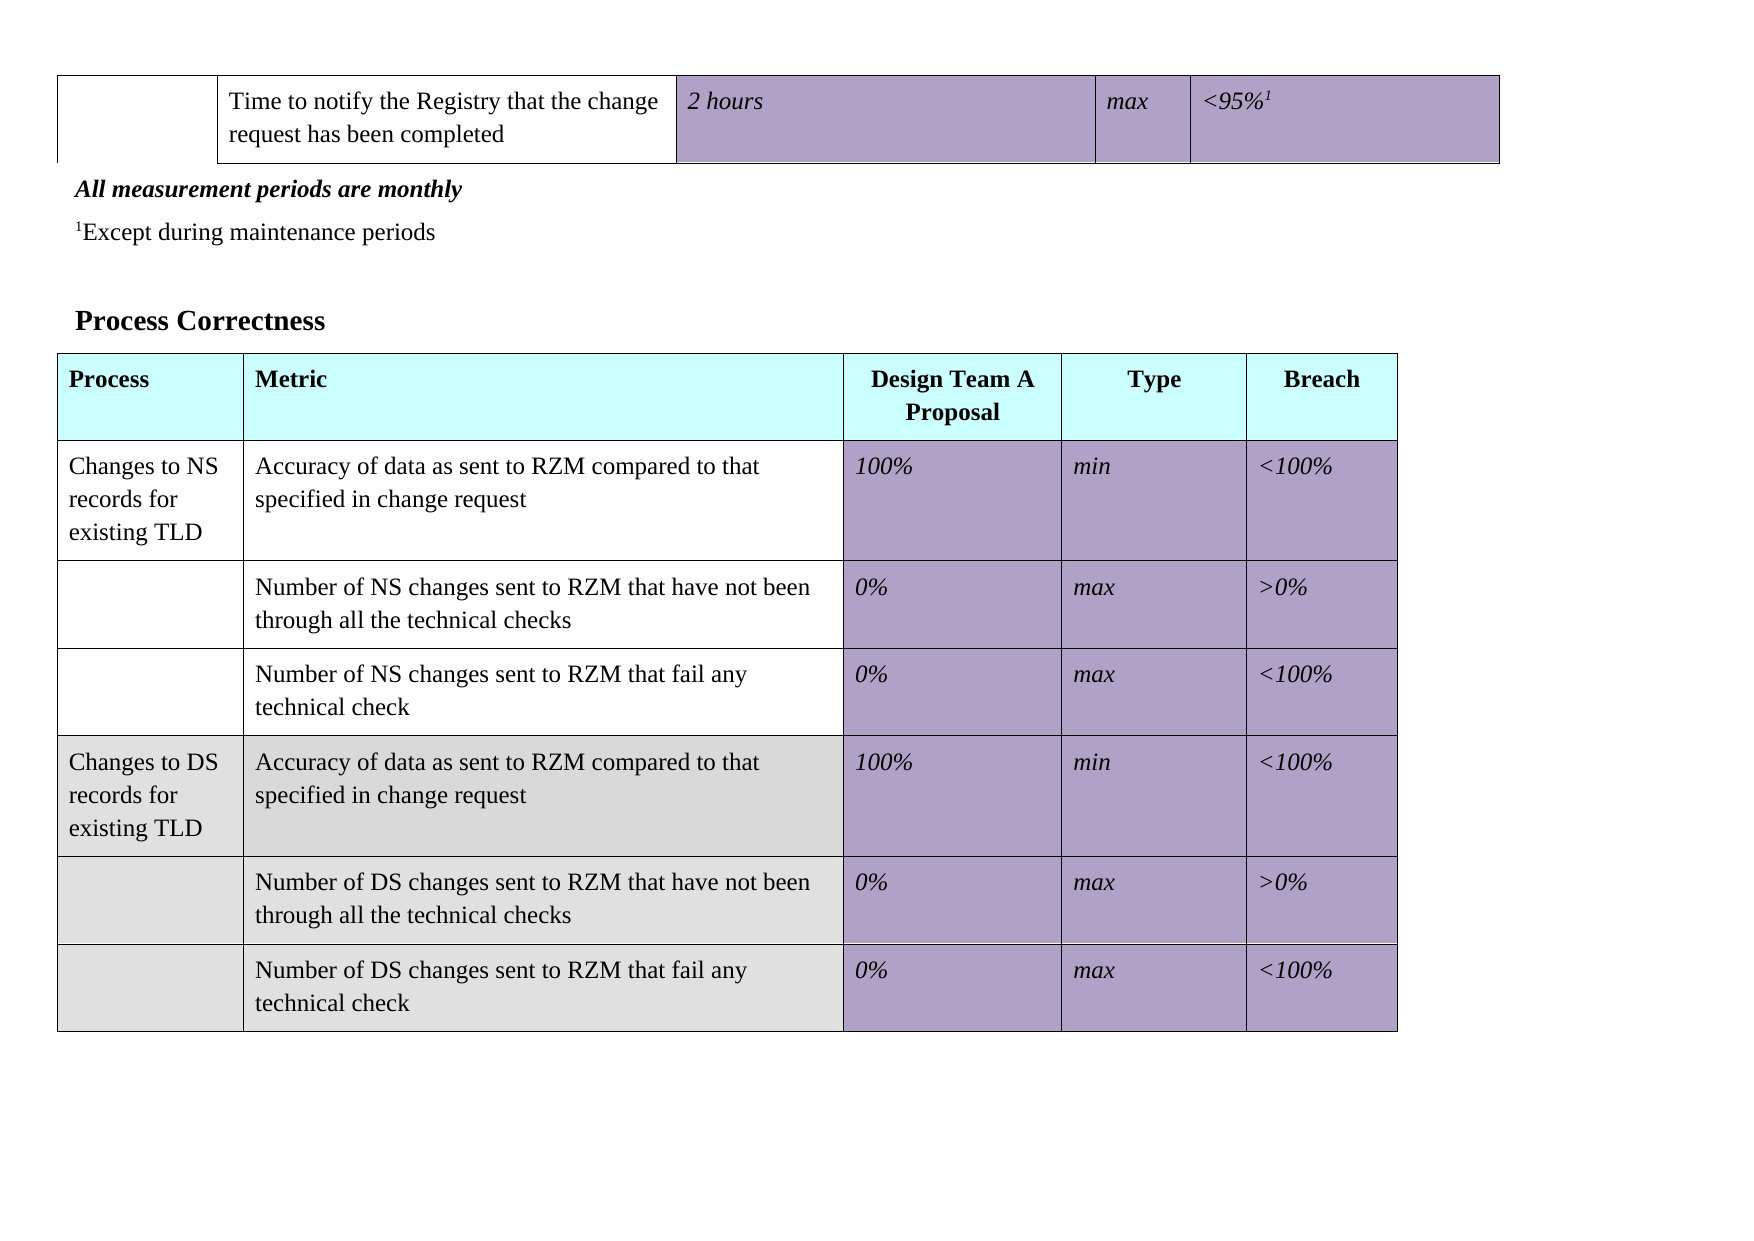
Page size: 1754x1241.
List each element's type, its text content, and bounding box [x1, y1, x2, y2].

table_cell [58, 561, 243, 648]
table_cell 0% [844, 857, 1061, 943]
table_cell Accuracy of data as sent to RZM compared to that specified in change request [244, 736, 843, 856]
table_header Breach [1247, 354, 1397, 440]
text 1Except during maintenance periods [75, 217, 1679, 246]
table_cell Accuracy of data as sent to RZM compared to that specified in change request [244, 441, 843, 560]
table_cell max [1062, 561, 1246, 648]
table_cell Number of NS changes sent to RZM that have not been through all the technical checks [244, 561, 843, 648]
table_cell <95%1 [1191, 76, 1499, 162]
table_cell min [1062, 736, 1246, 856]
table_cell Changes to NS records for existing TLD [58, 441, 243, 560]
text Process Correctness [75, 303, 1679, 337]
table_cell 2 hours [677, 76, 1095, 162]
table_cell [58, 945, 243, 1031]
table_cell max [1096, 76, 1190, 162]
table_cell <100% [1247, 736, 1397, 856]
table_cell >0% [1247, 561, 1397, 648]
table_cell Time to notify the Registry that the change request has been completed [218, 76, 676, 162]
table_cell max [1062, 945, 1246, 1031]
table_cell Number of NS changes sent to RZM that fail any technical check [244, 649, 843, 735]
table_cell Number of DS changes sent to RZM that fail any technical check [244, 945, 843, 1031]
table_cell 0% [844, 945, 1061, 1031]
table_cell 100% [844, 441, 1061, 560]
table_header Design Team A Proposal [844, 354, 1061, 440]
table_header Process [58, 354, 243, 440]
text All measurement periods are monthly [75, 174, 1679, 203]
table_cell <100% [1247, 945, 1397, 1031]
table_cell <100% [1247, 441, 1397, 560]
table_cell 0% [844, 649, 1061, 735]
table_cell [58, 857, 243, 943]
table_cell max [1062, 857, 1246, 943]
table_cell Number of DS changes sent to RZM that have not been through all the technical checks [244, 857, 843, 943]
table_cell Changes to DS records for existing TLD [58, 736, 243, 856]
table_cell [58, 649, 243, 735]
table_cell min [1062, 441, 1246, 560]
table_cell 0% [844, 561, 1061, 648]
table_cell >0% [1247, 857, 1397, 943]
table_cell 100% [844, 736, 1061, 856]
table_cell <100% [1247, 649, 1397, 735]
table_cell max [1062, 649, 1246, 735]
table_header Metric [244, 354, 843, 440]
table_header Type [1062, 354, 1246, 440]
